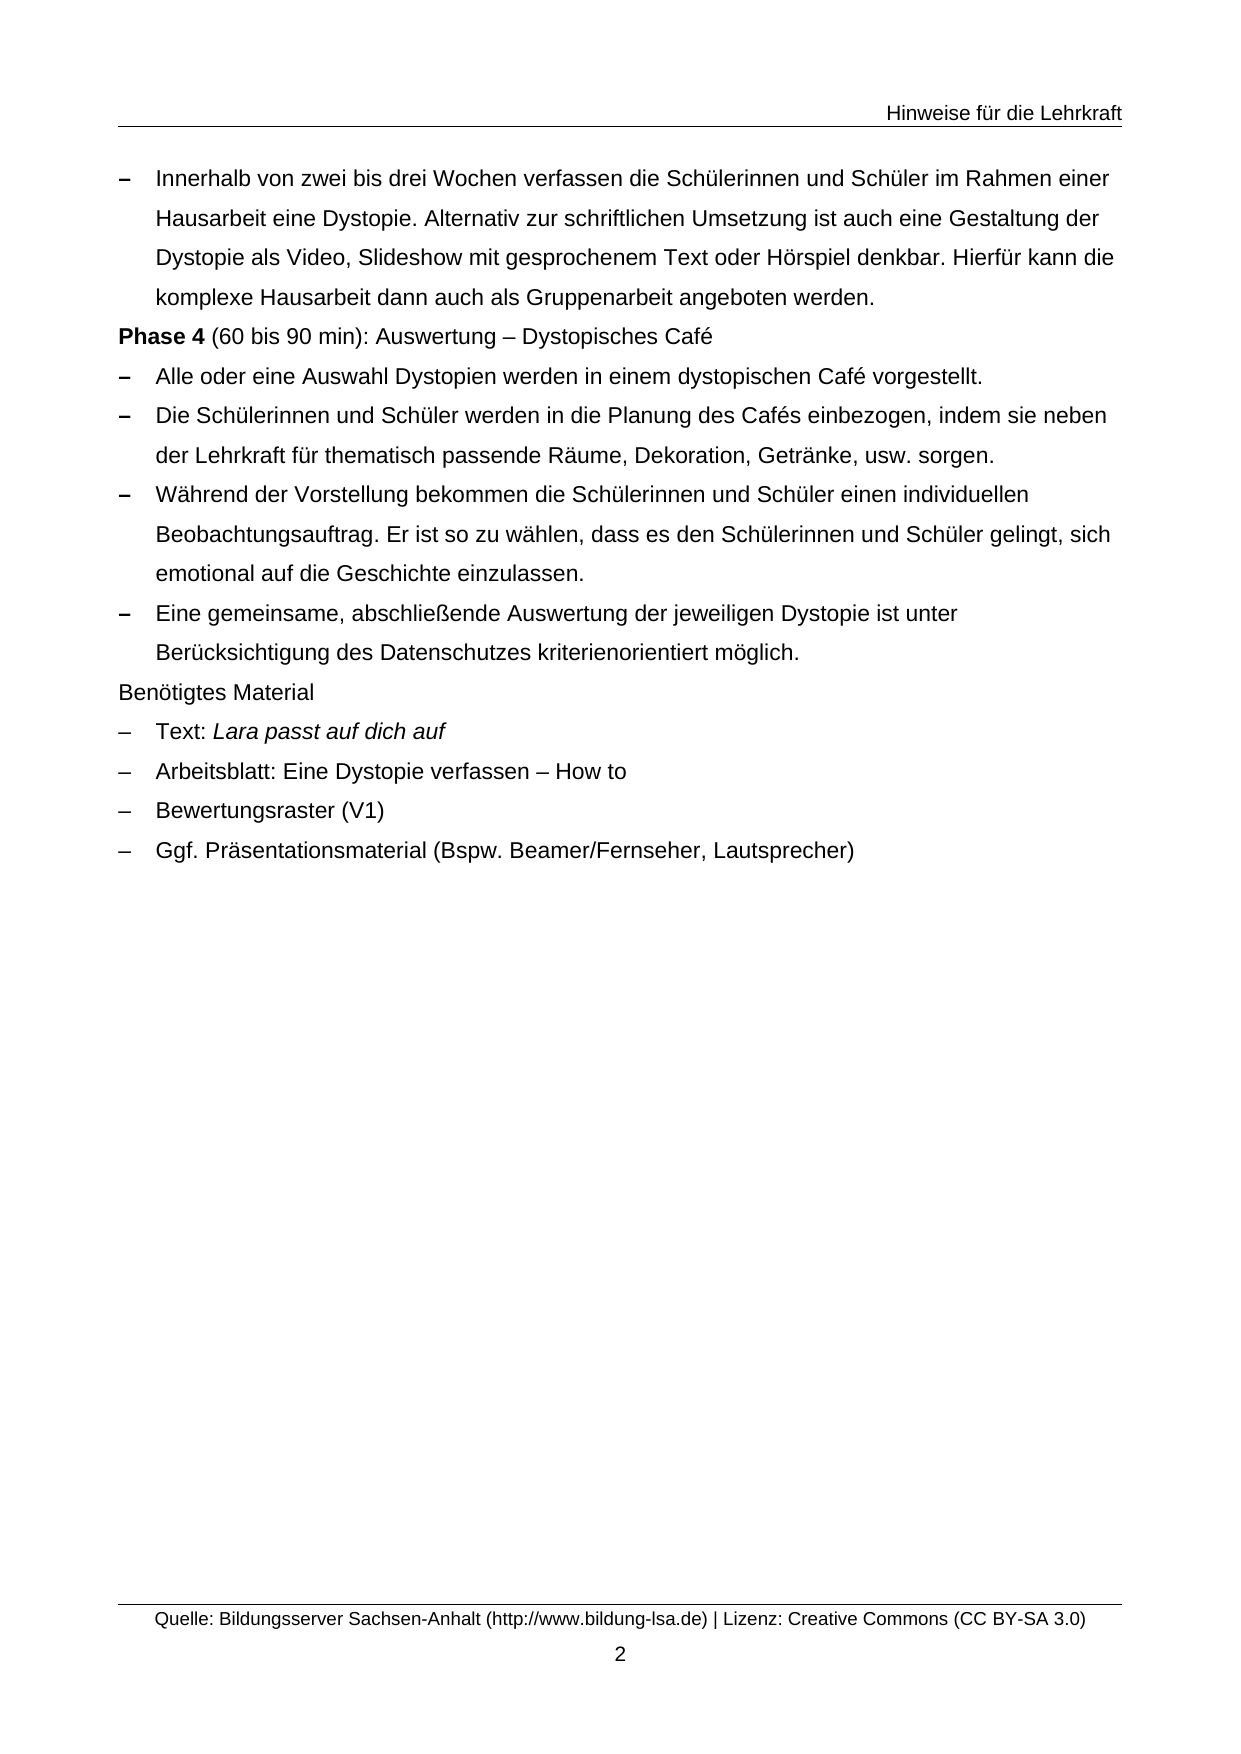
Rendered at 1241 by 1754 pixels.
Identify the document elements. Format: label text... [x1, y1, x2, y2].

subtitle Benötigtes Material [118, 679, 1122, 705]
list Bewertungsraster (V1) [118, 797, 1122, 823]
list Innerhalb von zwei bis drei Wochen verfassen die Schülerinnen und Schüler im Rahmen einer Hausarbeit eine Dystopie. Alternativ zur schriftlichen Umsetzung ist auch eine Gestaltung der Dystopie als Video, Slideshow mit gesprochenem Text oder Hörspiel denkbar. Hierfür kann die komplexe Hausarbeit dann auch als Gruppenarbeit angeboten werden. [118, 165, 1122, 310]
list Die Schülerinnen und Schüler werden in die Planung des Cafés einbezogen, indem sie neben der Lehrkraft für thematisch passende Räume, Dekoration, Getränke, usw. sorgen. [118, 402, 1122, 468]
list Arbeitsblatt: Eine Dystopie verfassen – How to [118, 758, 1122, 784]
list Während der Vorstellung bekommen die Schülerinnen und Schüler einen individuellen Beobachtungsauftrag. Er ist so zu wählen, dass es den Schülerinnen und Schüler gelingt, sich emotional auf die Geschichte einzulassen. [118, 481, 1122, 587]
list Text: Lara passt auf dich auf [118, 718, 1122, 744]
list Ggf. Präsentationsmaterial (Bspw. Beamer/Fernseher, Lautsprecher) [118, 837, 1122, 863]
text Phase 4 (60 bis 90 min): Auswertung – Dystopisches Café [118, 323, 1122, 350]
list Alle oder eine Auswahl Dystopien werden in einem dystopischen Café vorgestellt. [118, 363, 1122, 389]
list Eine gemeinsame, abschließende Auswertung der jeweiligen Dystopie ist unter Berücksichtigung des Datenschutzes kriterienorientiert möglich. [118, 600, 1122, 666]
